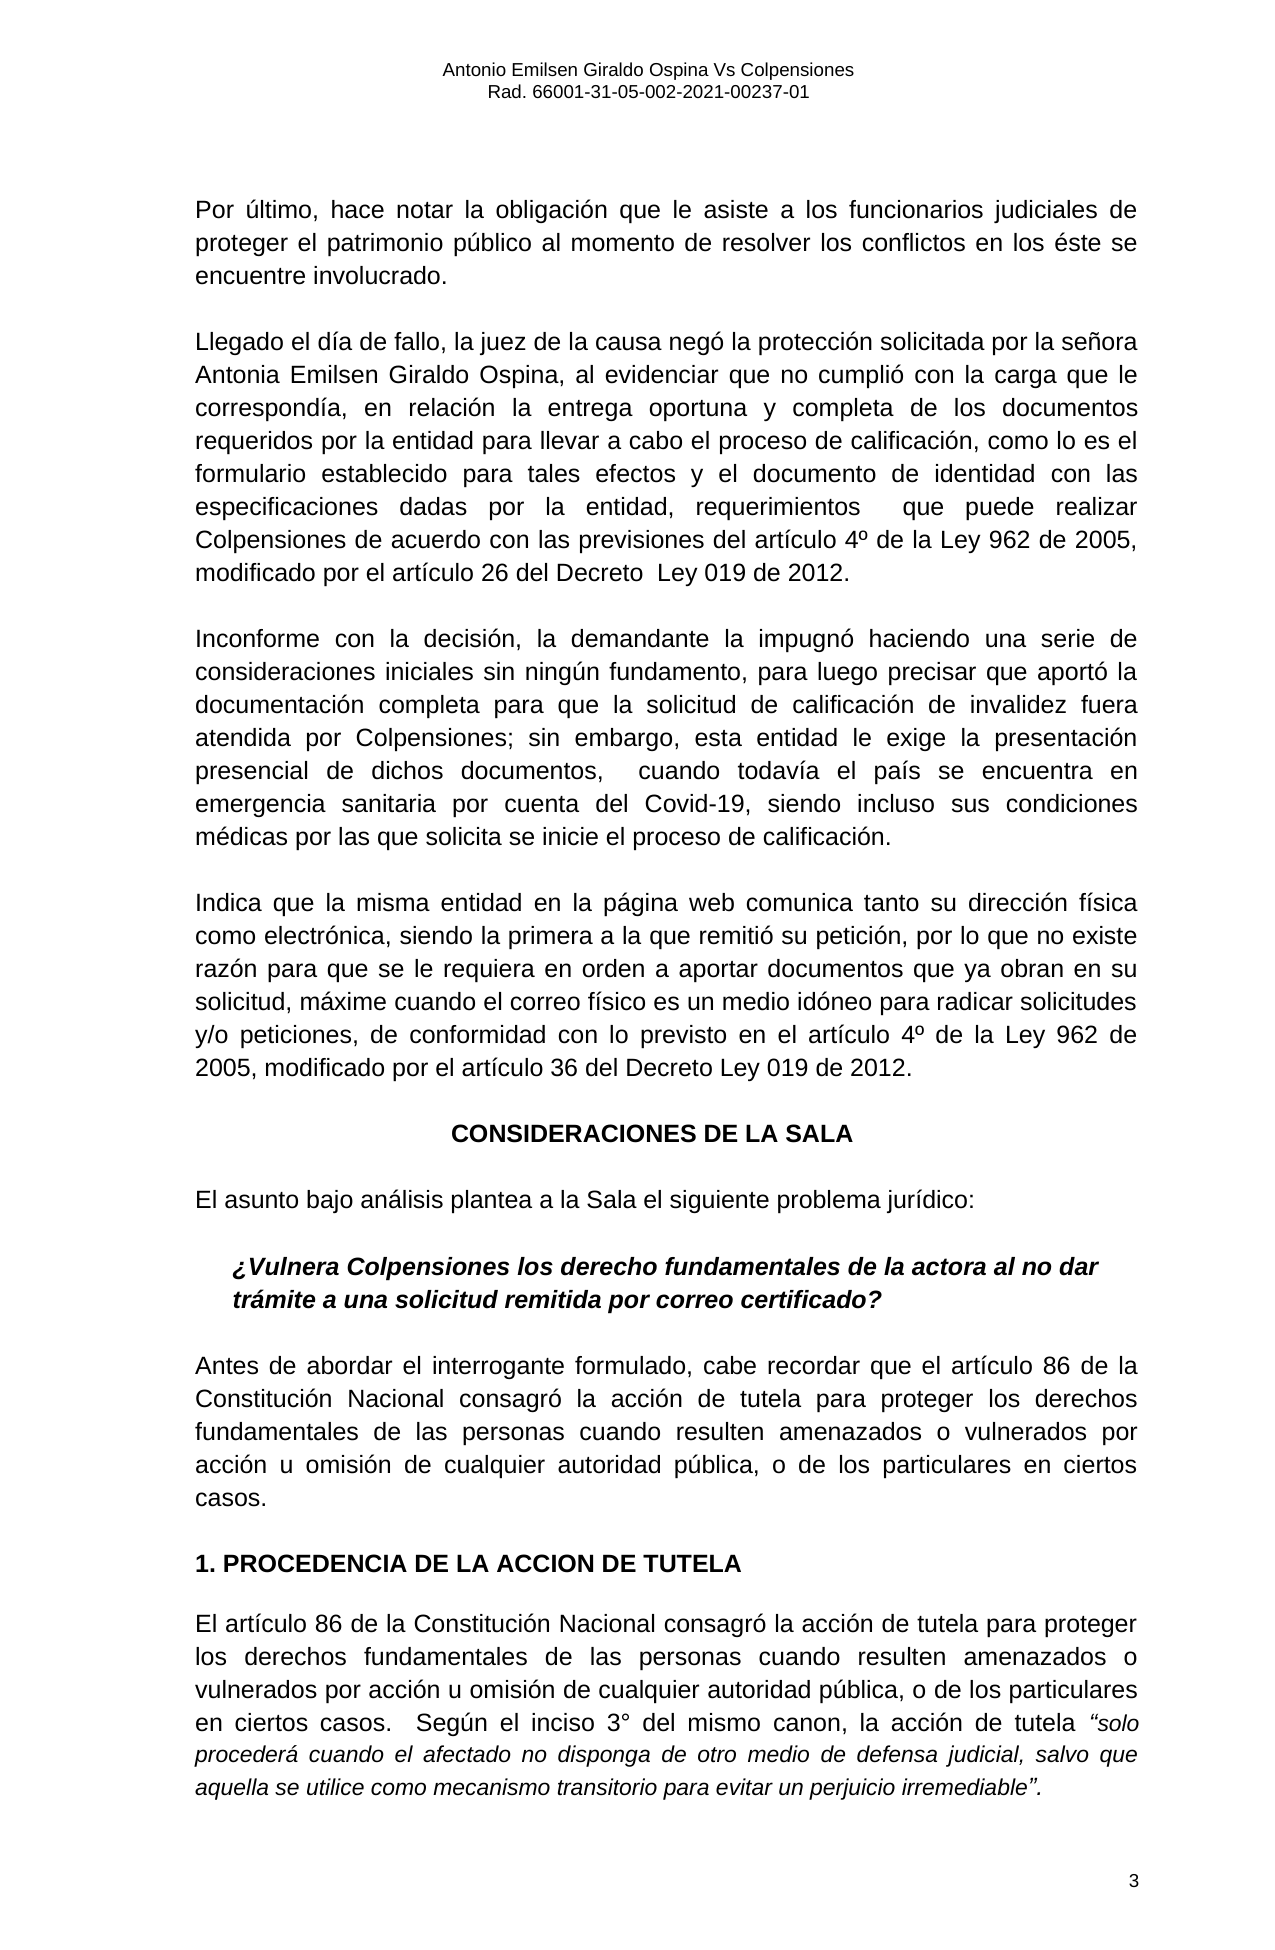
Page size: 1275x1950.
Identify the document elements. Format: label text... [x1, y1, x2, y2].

text ¿Vulnera Colpensiones los derecho fundamentales de la actora al no dar trámite a una solicitud remitida por correo certificado? [232, 1252, 1099, 1313]
text Inconforme con la decisión, la demandante la impugnó haciendo una serie de consideraciones iniciales sin ningún fundamento, para luego precisar que aportó la documentación completa para que la solicitud de calificación de invalidez fuera atendida por Colpensiones; sin embargo, esta entidad le exige la presentación presencial de dichos documentos, cuando todavía el país se encuentra en emergencia sanitaria por cuenta del Covid-19, siendo incluso sus condiciones médicas por las que solicita se inicie el proceso de calificación. [195, 624, 1139, 851]
text Llegado el día de fallo, la juez de la causa negó la protección solicitada por la señora Antonia Emilsen Giraldo Ospina, al evidenciar que no cumplió con la carga que le correspondía, en relación la entrega oportuna y completa de los documentos requeridos por la entidad para llevar a cabo el proceso de calificación, como lo es el formulario establecido para tales efectos y el documento de identidad con las especificaciones dadas por la entidad, requerimientos que puede realizar Colpensiones de acuerdo con las previsiones del artículo 4º de la Ley 962 de 2005, modificado por el artículo 26 del Decreto Ley 019 de 2012. [195, 327, 1139, 587]
text El asunto bajo análisis plantea a la Sala el siguiente problema jurídico: [195, 1186, 1139, 1214]
text Antes de abordar el interrogante formulado, cabe recordar que el artículo 86 de la Constitución Nacional consagró la acción de tutela para proteger los derechos fundamentales de las personas cuando resulten amenazados o vulnerados por acción u omisión de cualquier autoridad pública, o de los particulares en ciertos casos. [195, 1351, 1139, 1511]
text Indica que la misma entidad en la página web comunica tanto su dirección física como electrónica, siendo la primera a la que remitió su petición, por lo que no existe razón para que se le requiera en orden a aportar documentos que ya obran en su solicitud, máxime cuando el correo físico es un medio idóneo para radicar solicitudes y/o peticiones, de conformidad con lo previsto en el artículo 4º de la Ley 962 de 2005, modificado por el artículo 36 del Decreto Ley 019 de 2012. [195, 888, 1139, 1082]
text 1. PROCEDENCIA DE LA ACCION DE TUTELA [195, 1549, 1139, 1577]
subtitle CONSIDERACIONES DE LA SALA [195, 1119, 1109, 1148]
text El artículo 86 de la Constitución Nacional consagró la acción de tutela para proteger los derechos fundamentales de las personas cuando resulten amenazados o vulnerados por acción u omisión de cualquier autoridad pública, o de los particulares en ciertos casos. Según el inciso 3° del mismo canon, la acción de tutela “solo procederá cuando el afectado no disponga de otro medio de defensa judicial, salvo que aquella se utilice como mecanismo transitorio para evitar un perjuicio irremediable”. [195, 1609, 1139, 1800]
text Por último, hace notar la obligación que le asiste a los funcionarios judiciales de proteger el patrimonio público al momento de resolver los conflictos en los éste se encuentre involucrado. [195, 195, 1139, 290]
